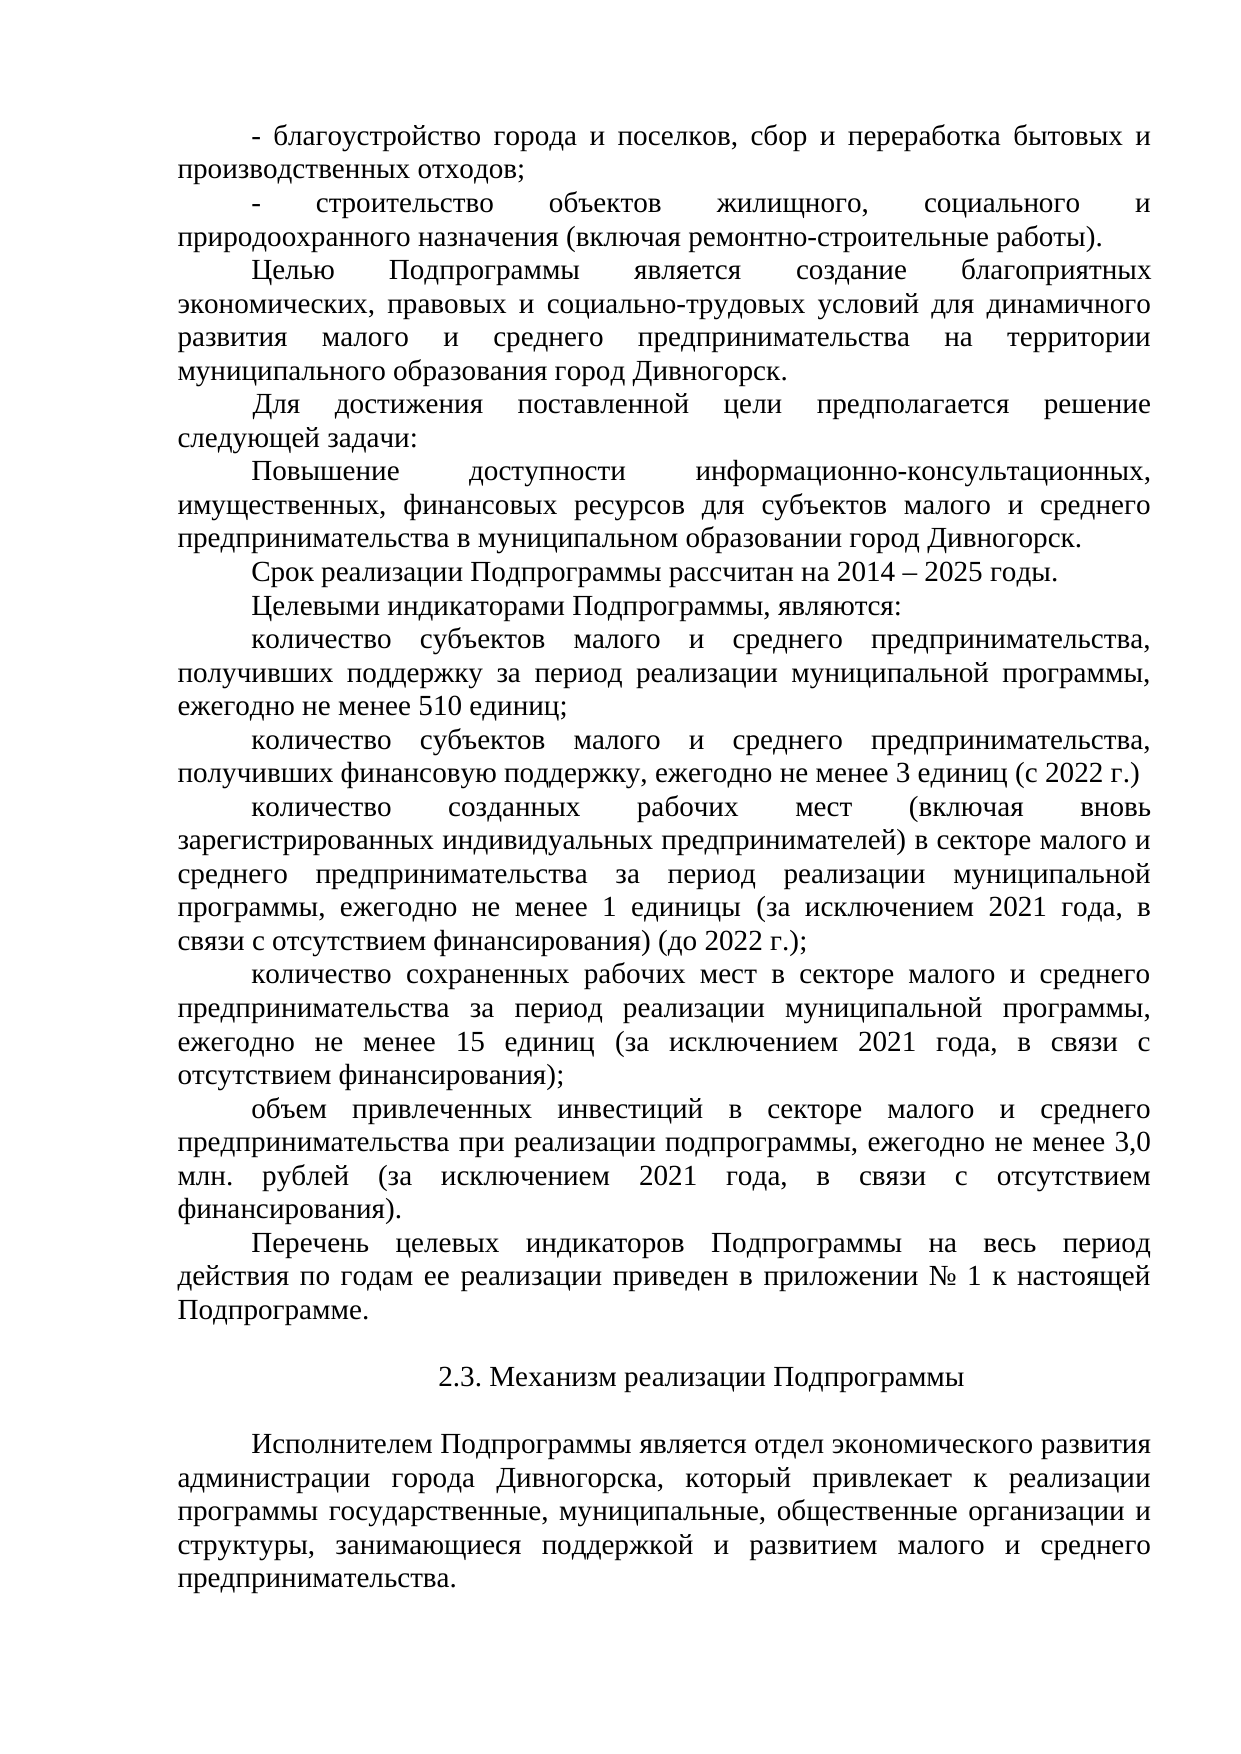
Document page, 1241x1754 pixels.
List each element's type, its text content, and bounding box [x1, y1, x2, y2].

text количество субъектов малого и среднего предпринимательства, получивших финансовую поддержку, ежегодно не менее 3 единиц (с 2022 г.) [177, 722, 1152, 789]
text Повышение доступности информационно-консультационных, имущественных, финансовых ресурсов для субъектов малого и среднего предпринимательства в муниципальном образовании город Дивногорск. [177, 453, 1152, 554]
text - строительство объектов жилищного, социального и природоохранного назначения (включая ремонтно-строительные работы). [177, 185, 1152, 252]
text Исполнителем Подпрограммы является отдел экономического развития администрации города Дивногорска, который привлекает к реализации программы государственные, муниципальные, общественные организации и структуры, занимающиеся поддержкой и развитием малого и среднего предпринимательства. [177, 1426, 1152, 1594]
text количество созданных рабочих мест (включая вновь зарегистрированных индивидуальных предпринимателей) в секторе малого и среднего предпринимательства за период реализации муниципальной программы, ежегодно не менее 1 единицы (за исключением 2021 года, в связи с отсутствием финансирования) (до 2022 г.); [177, 789, 1152, 957]
text объем привлеченных инвестиций в секторе малого и среднего предпринимательства при реализации подпрограммы, ежегодно не менее 3,0 млн. рублей (за исключением 2021 года, в связи с отсутствием финансирования). [177, 1091, 1152, 1225]
text количество субъектов малого и среднего предпринимательства, получивших поддержку за период реализации муниципальной программы, ежегодно не менее 510 единиц; [177, 621, 1152, 722]
text 2.3. Механизм реализации Подпрограммы [177, 1359, 1152, 1393]
text Срок реализации Подпрограммы рассчитан на 2014 – 2025 годы. [177, 554, 1152, 588]
text - благоустройство города и поселков, сбор и переработка бытовых и производственных отходов; [177, 118, 1152, 185]
text Целевыми индикаторами Подпрограммы, являются: [177, 588, 1152, 621]
text Целью Подпрограммы является создание благоприятных экономических, правовых и социально-трудовых условий для динамичного развития малого и среднего предпринимательства на территории муниципального образования город Дивногорск. [177, 252, 1152, 386]
text Для достижения поставленной цели предполагается решение следующей задачи: [177, 386, 1152, 453]
text Перечень целевых индикаторов Подпрограммы на весь период действия по годам ее реализации приведен в приложении № 1 к настоящей Подпрограмме. [177, 1225, 1152, 1326]
text количество сохраненных рабочих мест в секторе малого и среднего предпринимательства за период реализации муниципальной программы, ежегодно не менее 15 единиц (за исключением 2021 года, в связи с отсутствием финансирования); [177, 957, 1152, 1091]
